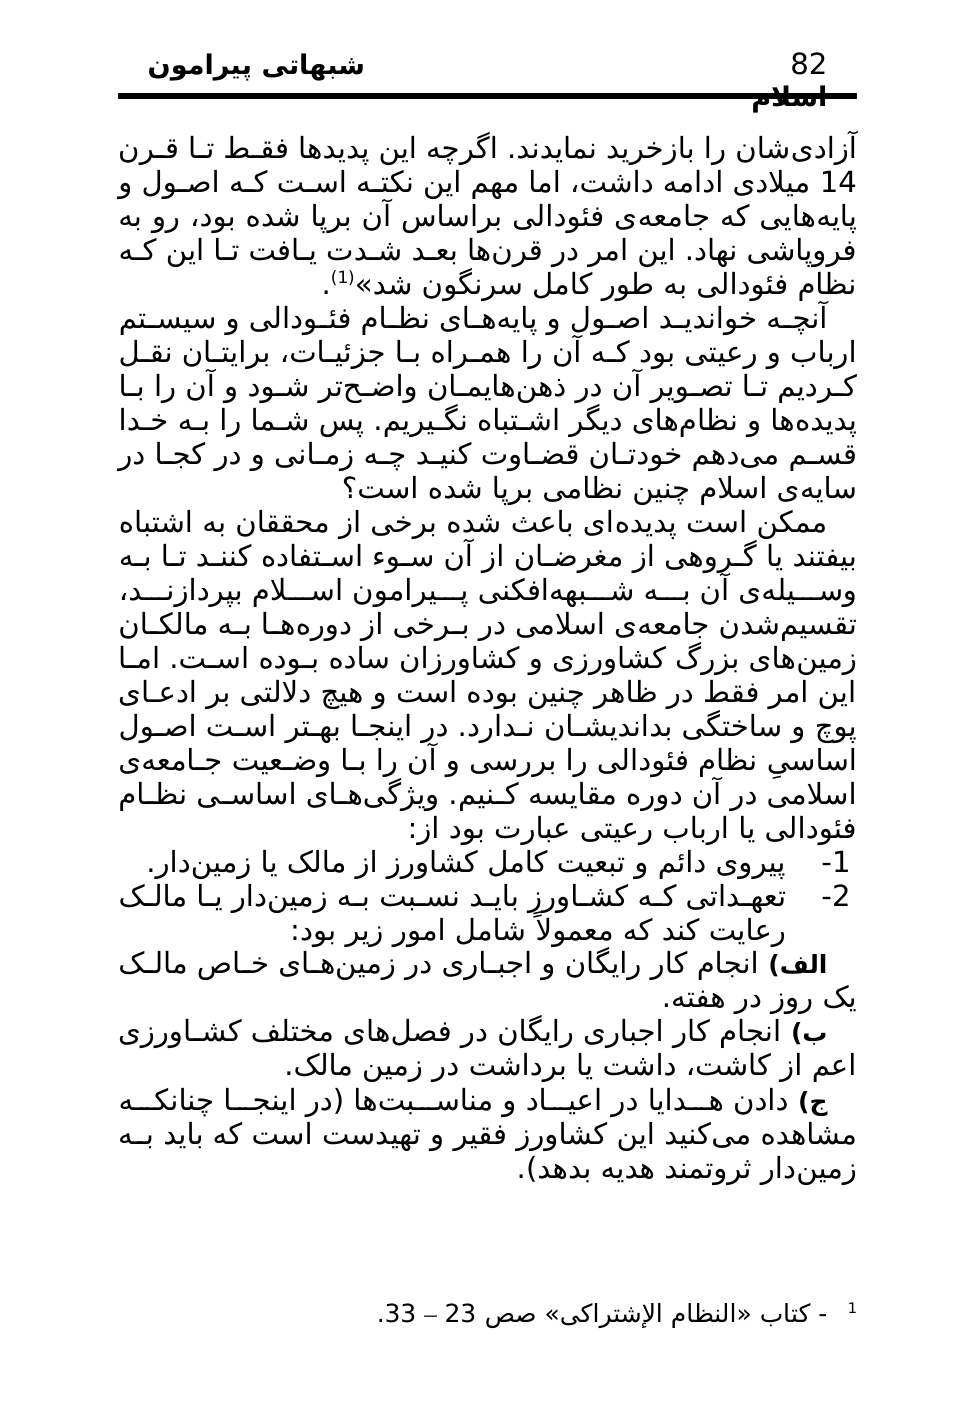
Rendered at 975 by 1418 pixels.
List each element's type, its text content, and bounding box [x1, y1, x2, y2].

text ب) انجام کار اجباری رایگان در فصل‌های مختلف کشاورزی اعم از کاشت، داشت یا برداشت در زمین مالک. [118, 1015, 857, 1083]
text ممکن است پدیده‌ای باعث شده برخی از محققان به اشتباه بیفتند یا گروهی از مغرضان از آن سوء استفاده کنند تا به وسیله‌ی آن به شبهه‌افکنی پیرامون اسلام بپردازند، تقسیم‌شدن جامعه‌ی اسلامی در برخی از دوره‌ها به مالکان زمین‌های بزرگ کشاورزی و کشاورزان ساده بوده است. اما این امر فقط در ظاهر چنین بوده است و هیچ دلالتی بر ادعای پوچ و ساختگی بداندیشان ندارد. در این‎جا بهتر است اصول اساسیِ نظام فئودالی را بررسی و آن را با وضعیت جامعه‌ی اسلامی در آن دوره مقایسه کنیم. ویژگی‌های اساسی نظام فئودالی یا ارباب رعیتی عبارت بود از: [118, 505, 857, 845]
text الف) انجام کار رایگان و اجباری در زمین‌های خاص مالک یک روز در هفته. [118, 947, 857, 1015]
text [118, 132, 857, 301]
text آن‎چه خواندید اصول و پایه‌های نظام فئودالی و سیستم ارباب و رعیتی بود که آن را همراه با جزئیات، برایتان نقل کردیم تا تصویر آن در ذهن‌هایمان واضح‌تر شود و آن را با پدیده‌ها و نظام‌های دیگر اشتباه نگیریم. پس شما را به خدا قسم می‌دهم خودتان قضاوت کنید چه زمانی و در کجا در سایه‌ی اسلام چنین نظامی برپا شده است؟ [118, 301, 857, 505]
list تعهداتی که کشاورز باید نسبت به زمین‌دار یا مالک رعایت کند که معمولاً شامل امور زیر بود: [118, 879, 821, 947]
list پیروی دائم و تبعیت کامل کشاورز از مالک یا زمین‌دار. [118, 845, 821, 879]
text ج) دادن هدایا در اعیاد و مناسبت‌ها (در این‎جا چنان‎که مشاهده می‌کنید این کشاورز فقیر و تهی‎دست است که باید به زمین‌دار ثروتمند هدیه بدهد). [118, 1083, 857, 1185]
